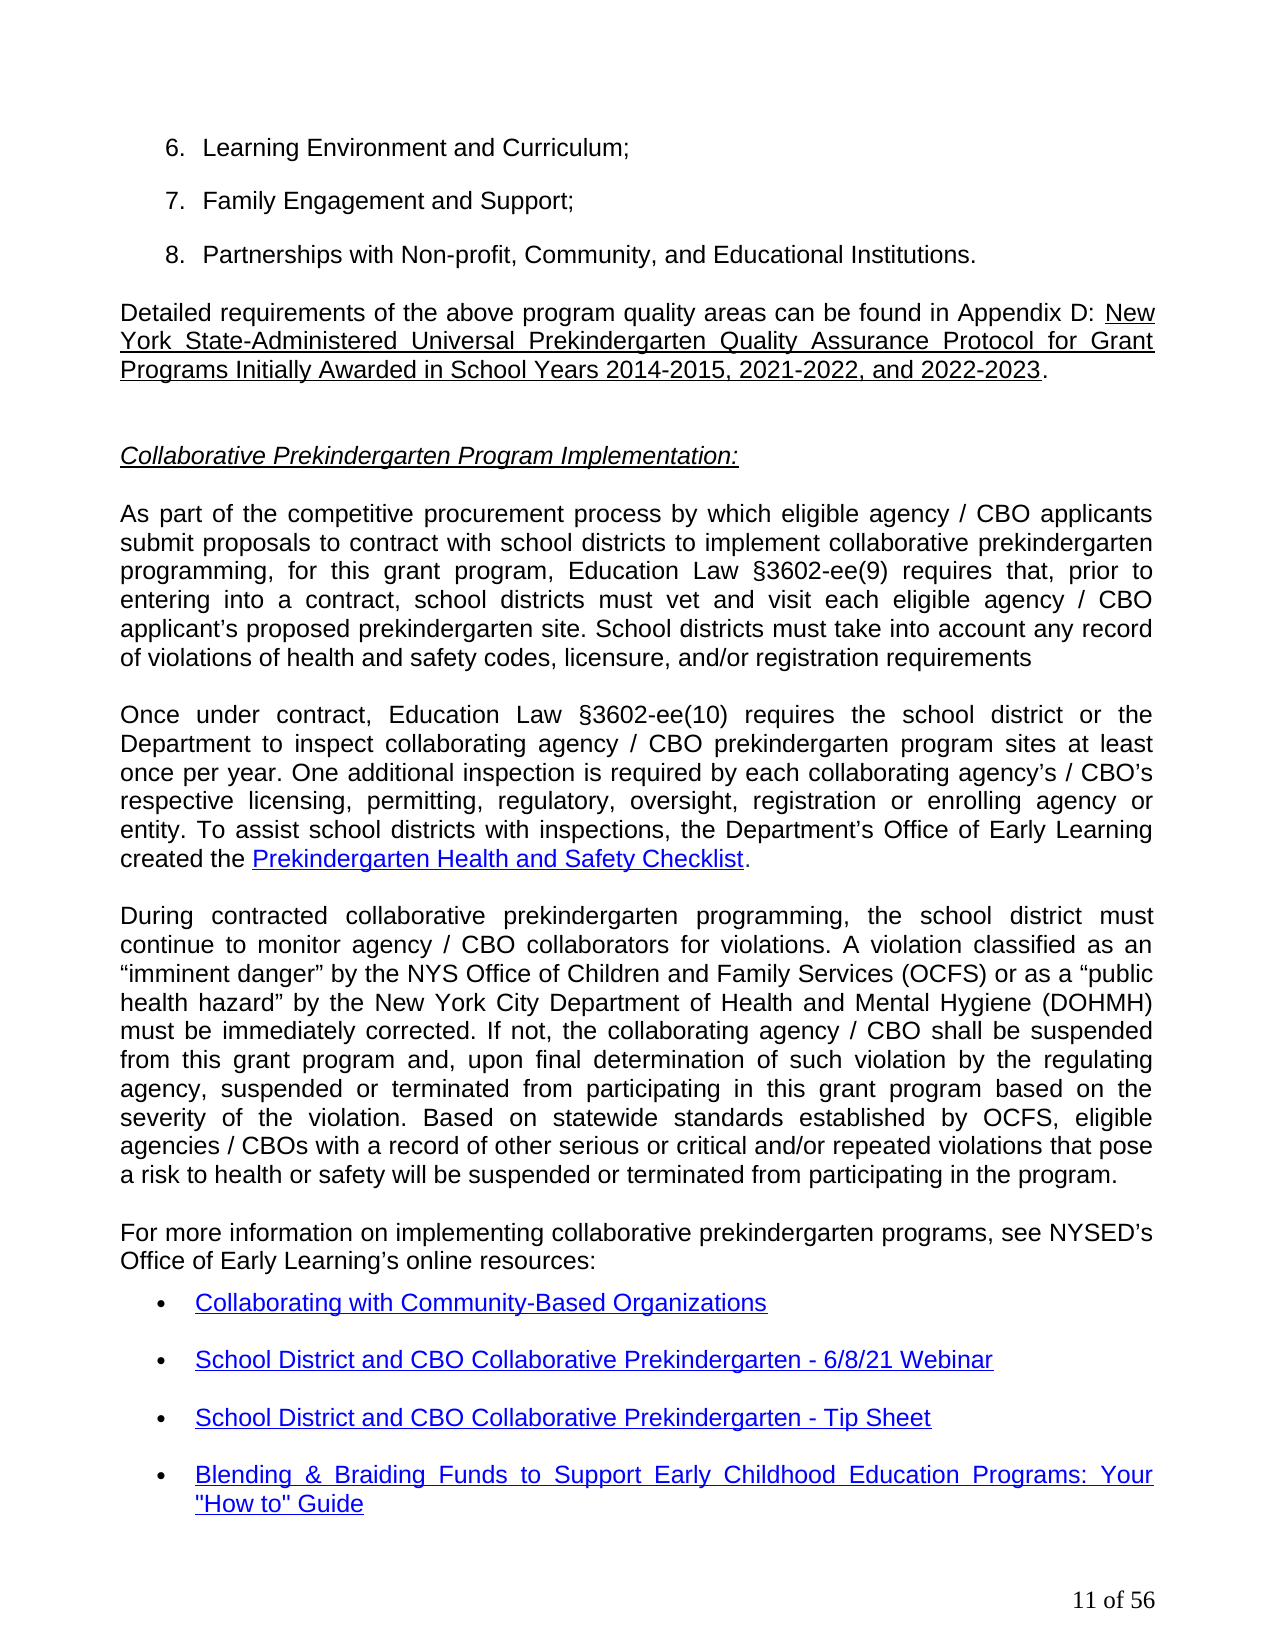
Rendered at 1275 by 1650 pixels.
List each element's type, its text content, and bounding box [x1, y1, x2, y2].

text For more information on implementing collaborative prekindergarten programs, see NYSED’s Office of Early Learning’s online resources: [120, 1217, 1155, 1275]
list School District and CBO Collaborative Prekindergarten - 6/8/21 Webinar [157, 1345, 1155, 1374]
text Detailed requirements of the above program quality areas can be found in Appendix D: New York State-Administered Universal Prekindergarten Quality Assurance Protocol for Grant Programs Initially Awarded in School Years 2014-2015, 2021-2022, and 2022-2023. [120, 297, 1155, 351]
list Collaborating with Community-Based Organizations [157, 1287, 1155, 1316]
list Learning Environment and Curriculum; [165, 132, 1155, 161]
list Partnerships with Non-profit, Community, and Educational Institutions. [165, 240, 1155, 269]
text Once under contract, Education Law §3602-ee(10) requires the school district or the Department to inspect collaborating agency / CBO prekindergarten program sites at least once per year. One additional inspection is required by each collaborating agency’s / CBO’s respective licensing, permitting, regulatory, oversight, registration or enrolling agency or entity. To assist school districts with inspections, the Department’s Office of Early Learning created the Prekindergarten Health and Safety Checklist. [120, 700, 1155, 872]
text As part of the competitive procurement process by which eligible agency / CBO applicants submit proposals to contract with school districts to implement collaborative prekindergarten programming, for this grant program, Education Law §3602-ee(9) requires that, prior to entering into a contract, school districts must vet and visit each eligible agency / CBO applicant’s proposed prekindergarten site. School districts must take into account any record of violations of health and safety codes, licensure, and/or registration requirements [120, 499, 1155, 671]
text Collaborative Prekindergarten Program Implementation: [120, 441, 1155, 470]
list Blending & Braiding Funds to Support Early Childhood Education Programs: Your "How to" Guide [157, 1460, 1155, 1517]
list School District and CBO Collaborative Prekindergarten - Tip Sheet [157, 1402, 1155, 1431]
text During contracted collaborative prekindergarten programming, the school district must continue to monitor agency / CBO collaborators for violations. A violation classified as an “imminent danger” by the NYS Office of Children and Family Services (OCFS) or as a “public health hazard” by the New York City Department of Health and Mental Hygiene (DOHMH) must be immediately corrected. If not, the collaborating agency / CBO shall be suspended from this grant program and, upon final determination of such violation by the regulating agency, suspended or terminated from participating in this grant program based on the severity of the violation. Based on statewide standards established by OCFS, eligible agencies / CBOs with a record of other serious or critical and/or repeated violations that pose a risk to health or safety will be suspended or terminated from participating in the program. [120, 901, 1155, 1189]
list Family Engagement and Support; [165, 186, 1155, 215]
text Detailed requirements of the above program quality areas can be found in Appendix D: New York State-Administered Universal Prekindergarten Quality Assurance Protocol for Grant Programs Initially Awarded in School Years 2014-2015, 2021-2022, and 2022-2023. [120, 353, 1155, 384]
